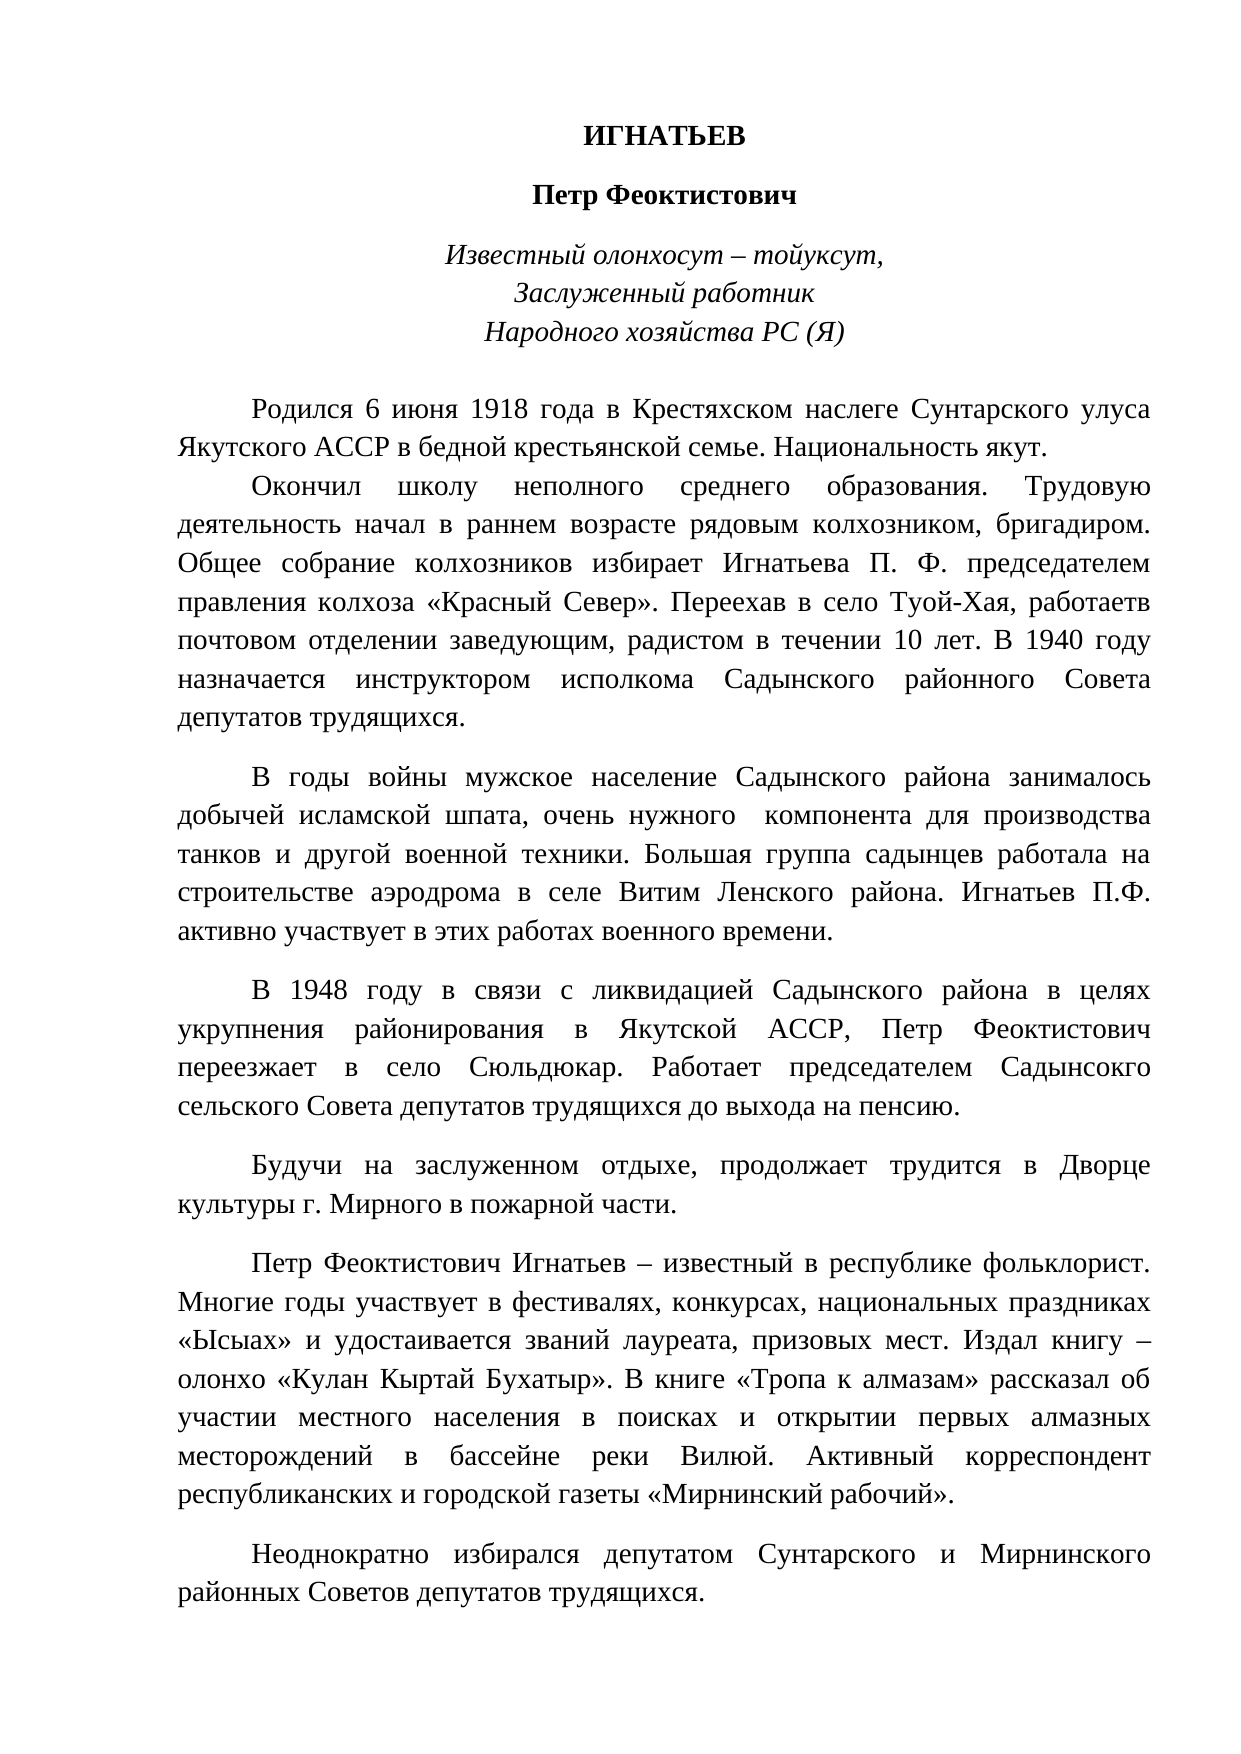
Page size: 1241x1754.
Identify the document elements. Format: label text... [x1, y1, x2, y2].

text Неоднократно избирался депутатом Сунтарского и Мирнинского районных Советов депутатов трудящихся. [177, 1536, 1152, 1608]
text В годы войны мужское население Садынского района занималось добычей исламской шпата, очень нужного компонента для производства танков и другой военной техники. Большая группа садынцев работала на строительстве аэродрома в селе Витим Ленского района. Игнатьев П.Ф. активно участвует в этих работах военного времени. [177, 759, 1152, 946]
text В 1948 году в связи с ликвидацией Садынского района в целях укрупнения районирования в Якутской АССР, Петр Феоктистович переезжает в село Сюльдюкар. Работает председателем Садынсокго сельского Совета депутатов трудящихся до выхода на пенсию. [177, 972, 1152, 1121]
text Известный олонхосут – тойуксут, [177, 237, 1152, 270]
text Заслуженный работник [177, 275, 1152, 309]
text Петр Феоктистович Игнатьев – известный в республике фольклорист. Многие годы участвует в фестивалях, конкурсах, национальных праздниках «Ысыах» и удостаивается званий лауреата, призовых мест. Издал книгу – олонхо «Кулан Кыртай Бухатыр». В книге «Тропа к алмазам» рассказал об участии местного населения в поисках и открытии первых алмазных месторождений в бассейне реки Вилюй. Активный корреспондент республиканских и городской газеты «Мирнинский рабочий». [177, 1245, 1152, 1510]
text Народного хозяйства РС (Я) [177, 314, 1152, 347]
text ИГНАТЬЕВ [177, 118, 1152, 152]
text Родился 6 июня 1918 года в Крестяхском наслеге Сунтарского улуса Якутского АССР в бедной крестьянской семье. Национальность якут. [177, 391, 1152, 463]
text Петр Феоктистович [177, 177, 1152, 211]
text Будучи на заслуженном отдыхе, продолжает трудится в Дворце культуры г. Мирного в пожарной части. [177, 1147, 1152, 1219]
text Окончил школу неполного среднего образования. Трудовую деятельность начал в раннем возрасте рядовым колхозником, бригадиром. Общее собрание колхозников избирает Игнатьева П. Ф. председателем правления колхоза «Красный Север». Переехав в село Туой-Хая, работаетв почтовом отделении заведующим, радистом в течении 10 лет. В 1940 году назначается инструктором исполкома Садынского районного Совета депутатов трудящихся. [177, 468, 1152, 733]
